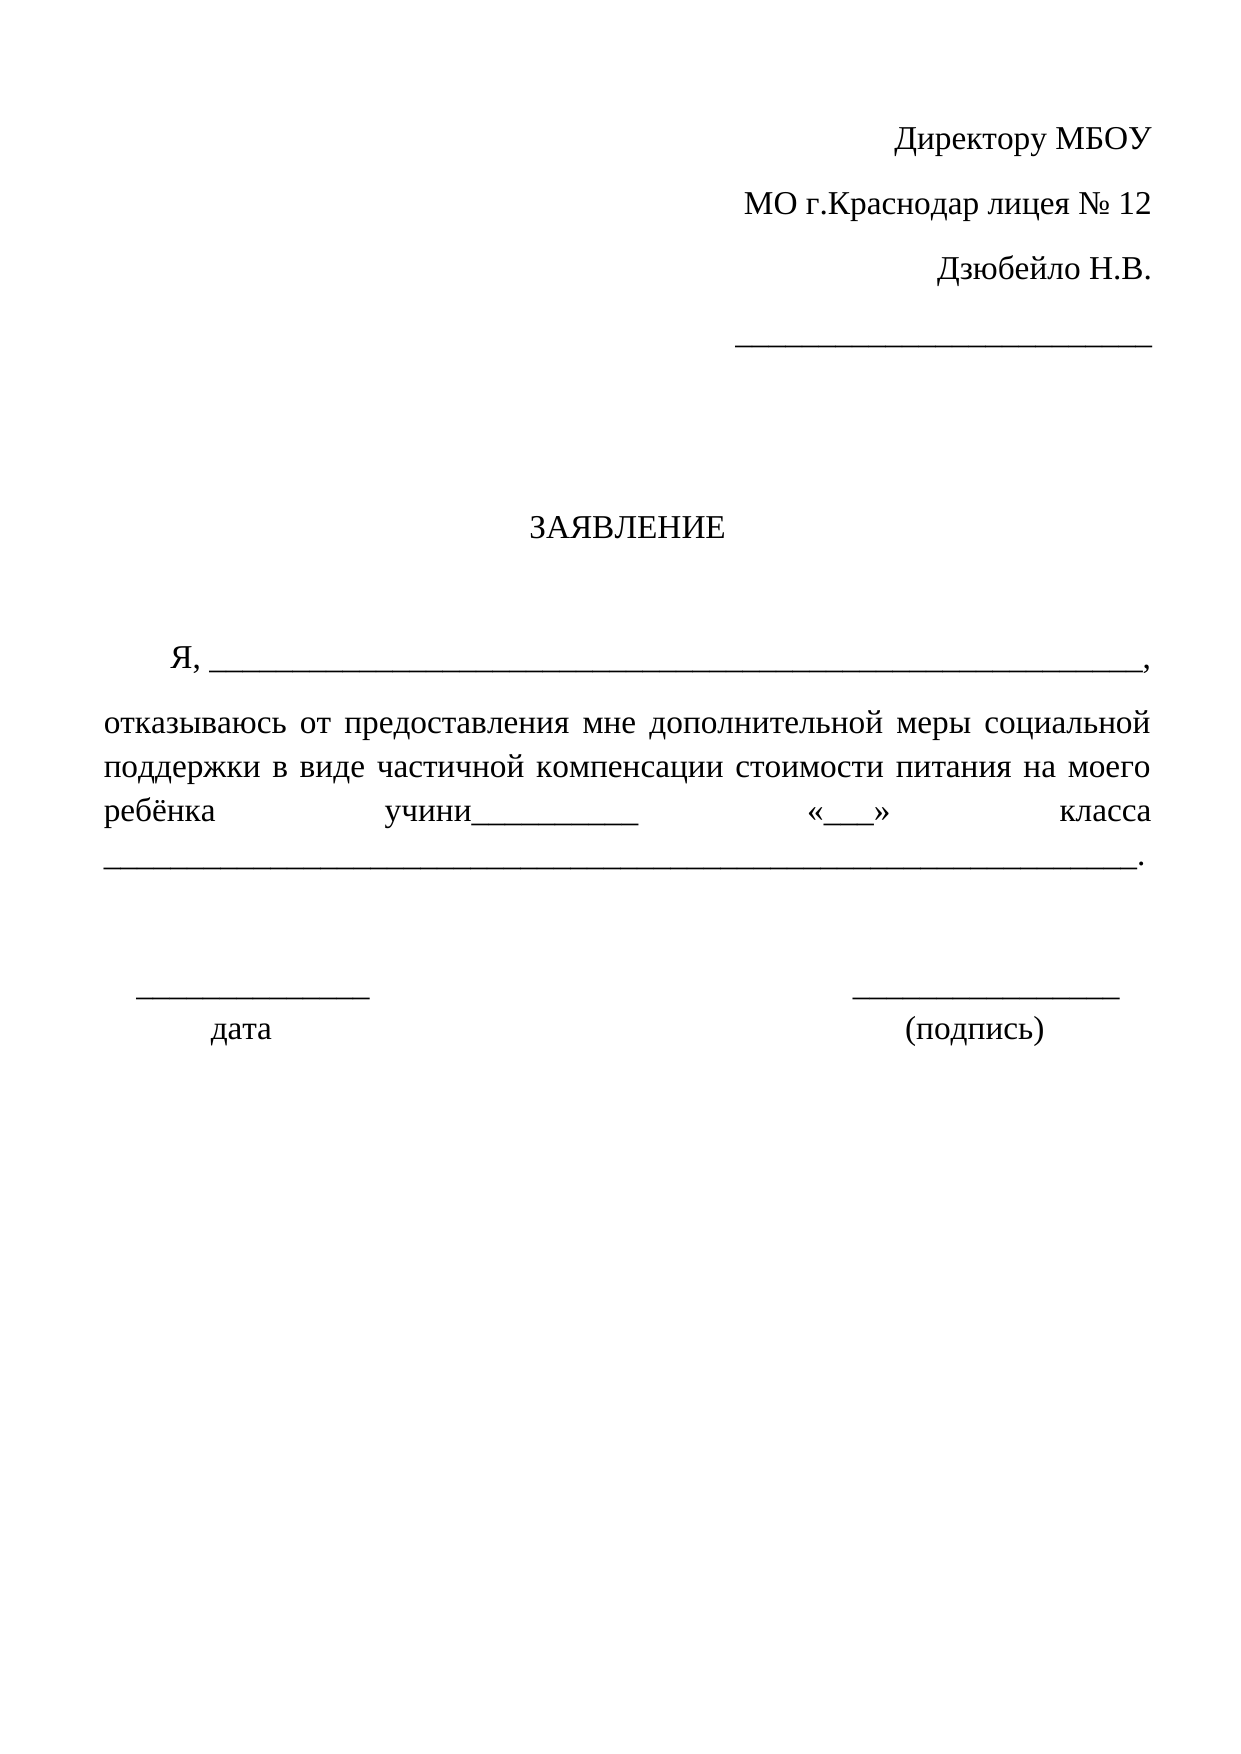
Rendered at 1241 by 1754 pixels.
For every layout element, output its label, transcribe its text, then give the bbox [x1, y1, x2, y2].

text отказываюсь от предоставления мне дополнительной меры социальной поддержки в виде частичной компенсации стоимости питания на моего ребёнка учини__________ «___» класса ______________________________________________________________. [103, 702, 1152, 873]
text Директору МБОУ [103, 118, 1152, 156]
text Я, ________________________________________________________, [103, 637, 1152, 676]
text ЗАЯВЛЕНИЕ [103, 507, 1152, 546]
text _________________________ [103, 313, 1152, 351]
text ______________ ________________ дата (подпись) [103, 964, 1152, 1047]
text Дзюбейло Н.В. [103, 248, 1152, 286]
text МО г.Краснодар лицея № 12 [103, 183, 1152, 221]
